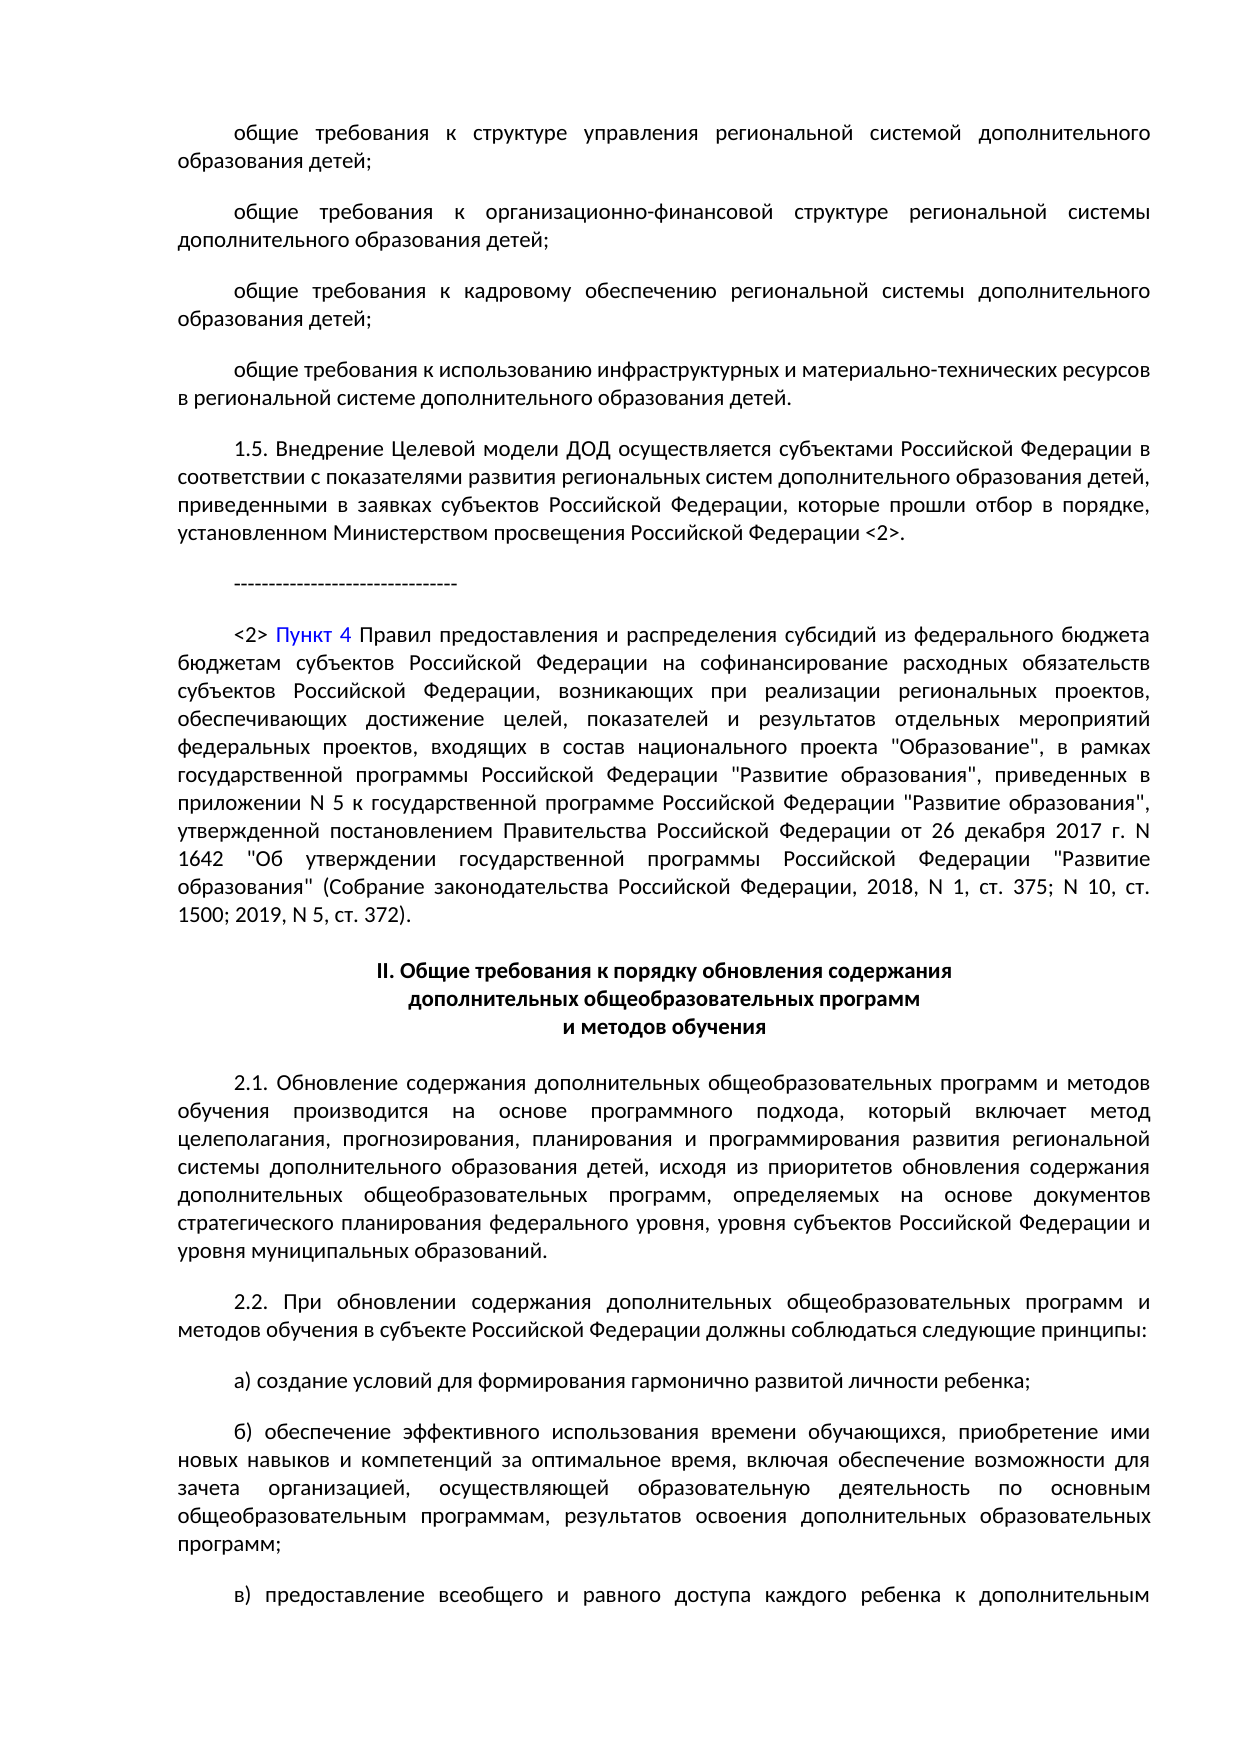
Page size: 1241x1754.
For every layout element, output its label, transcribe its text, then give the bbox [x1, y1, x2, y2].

text 2.1. Обновление содержания дополнительных общеобразовательных программ и методов обучения производится на основе программного подхода, который включает метод целеполагания, прогнозирования, планирования и программирования развития региональной системы дополнительного образования детей, исходя из приоритетов обновления содержания дополнительных общеобразовательных программ, определяемых на основе документов стратегического планирования федерального уровня, уровня субъектов Российской Федерации и уровня муниципальных образований. [177, 1068, 1152, 1264]
text -------------------------------- [177, 569, 1152, 597]
text 2.2. При обновлении содержания дополнительных общеобразовательных программ и методов обучения в субъекте Российской Федерации должны соблюдаться следующие принципы: [177, 1287, 1152, 1343]
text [177, 1580, 1152, 1608]
text 1.5. Внедрение Целевой модели ДОД осуществляется субъектами Российской Федерации в соответствии с показателями развития региональных систем дополнительного образования детей, приведенными в заявках субъектов Российской Федерации, которые прошли отбор в порядке, установленном Министерством просвещения Российской Федерации <2>. [177, 434, 1152, 546]
title дополнительных общеобразовательных программ [177, 984, 1152, 1012]
title II. Общие требования к порядку обновления содержания [177, 956, 1152, 984]
text общие требования к кадровому обеспечению региональной системы дополнительного образования детей; [177, 276, 1152, 332]
text общие требования к использованию инфраструктурных и материально-технических ресурсов в региональной системе дополнительного образования детей. [177, 355, 1152, 411]
text общие требования к структуре управления региональной системой дополнительного образования детей; [177, 118, 1152, 174]
text <2> Пункт 4 Правил предоставления и распределения субсидий из федерального бюджета бюджетам субъектов Российской Федерации на софинансирование расходных обязательств субъектов Российской Федерации, возникающих при реализации региональных проектов, обеспечивающих достижение целей, показателей и результатов отдельных мероприятий федеральных проектов, входящих в состав национального проекта "Образование", в рамках государственной программы Российской Федерации "Развитие образования", приведенных в приложении N 5 к государственной программе Российской Федерации "Развитие образования", утвержденной постановлением Правительства Российской Федерации от 26 декабря 2017 г. N 1642 "Об утверждении государственной программы Российской Федерации "Развитие образования" (Собрание законодательства Российской Федерации, 2018, N 1, ст. 375; N 10, ст. 1500; 2019, N 5, ст. 372). [177, 620, 1152, 928]
text общие требования к организационно-финансовой структуре региональной системы дополнительного образования детей; [177, 197, 1152, 253]
text а) создание условий для формирования гармонично развитой личности ребенка; [177, 1366, 1152, 1394]
text б) обеспечение эффективного использования времени обучающихся, приобретение ими новых навыков и компетенций за оптимальное время, включая обеспечение возможности для зачета организацией, осуществляющей образовательную деятельность по основным общеобразовательным программам, результатов освоения дополнительных образовательных программ; [177, 1417, 1152, 1557]
title и методов обучения [177, 1012, 1152, 1040]
